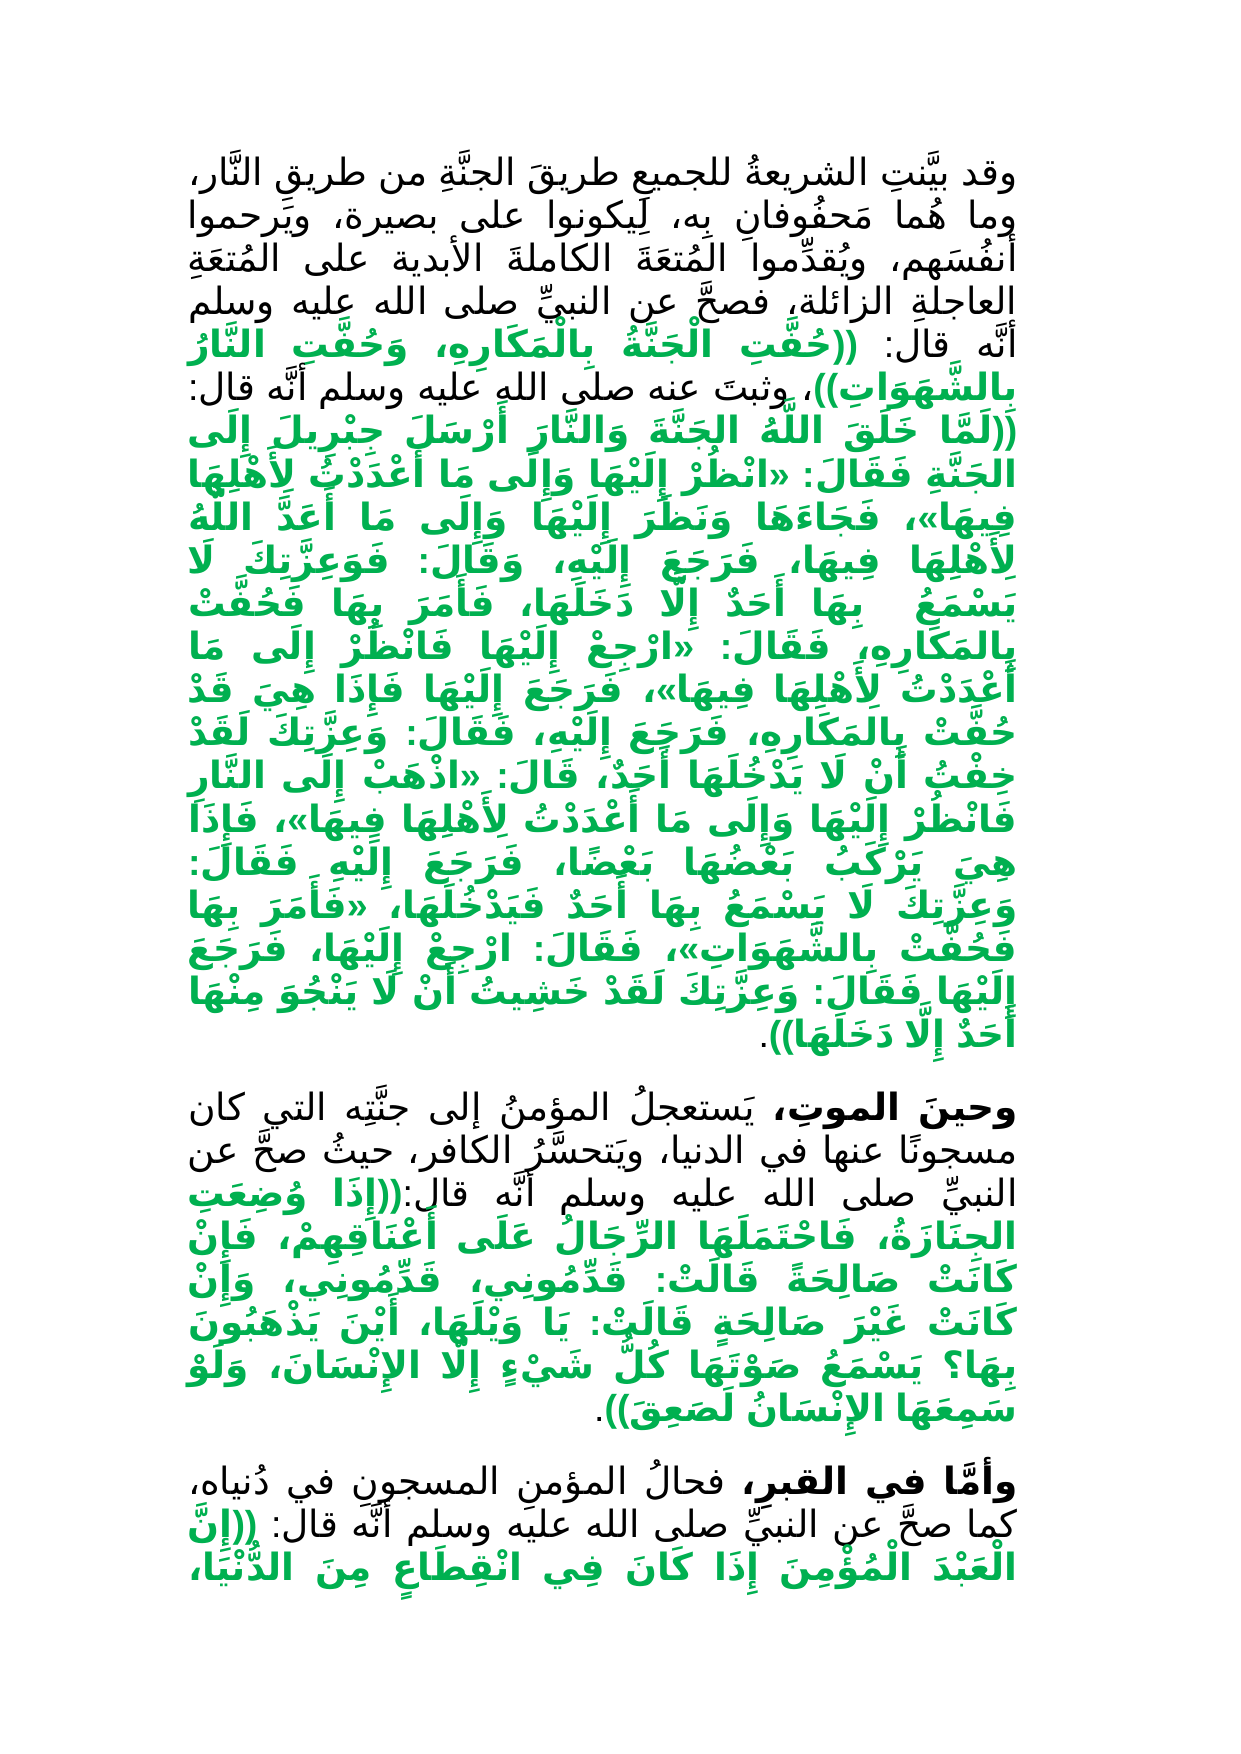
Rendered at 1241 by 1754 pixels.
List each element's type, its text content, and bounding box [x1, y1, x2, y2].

text وحينَ الموتِ، يَستعجلُ المؤمنُ إلى جنَّتِه التي كان مسجونًا عنها في الدنيا، ويَتحسَّرُ الكافر، حيثُ صحَّ عن النبيِّ صلى الله عليه وسلم أنَّه قال:((إِذَا وُضِعَتِ الجِنَازَةُ، فَاحْتَمَلَهَا الرِّجَالُ عَلَى أَعْنَاقِهِمْ، فَإِنْ كَانَتْ صَالِحَةً قَالَتْ: قَدِّمُونِي، قَدِّمُونِي، وَإِنْ كَانَتْ غَيْرَ صَالِحَةٍ قَالَتْ: يَا وَيْلَهَا، أَيْنَ يَذْهَبُونَ بِهَا؟ يَسْمَعُ صَوْتَهَا كُلُّ شَيْءٍ إِلَّا الإِنْسَانَ، وَلَوْ سَمِعَهَا الإِنْسَانُ لَصَعِقَ)). [187, 1085, 1017, 1430]
text وقد بيَّنتِ الشريعةُ للجميعِ طريقَ الجنَّةِ من طريقِ النَّار، وما هُما مَحفُوفانِ بِه، لِيكونوا على بصيرة، ويَرحموا أنفُسَهم، ويُقدِّموا المُتعَةَ الكاملةَ الأبدية على المُتعَةِ العاجلةِ الزائلة، فصحَّ عن النبيِّ صلى الله عليه وسلم أنَّه قال: ((حُفَّتِ الْجَنَّةُ بِالْمَكَارِهِ، وَحُفَّتِ النَّارُ بِالشَّهَوَاتِ))، وثبتَ عنه صلى الله عليه وسلم أنَّه قال: ((لَمَّا خَلَقَ اللَّهُ الجَنَّةَ وَالنَّارَ أَرْسَلَ جِبْرِيلَ إِلَى الجَنَّةِ فَقَالَ: «انْظُرْ إِلَيْهَا وَإِلَى مَا أَعْدَدْتُ لِأَهْلِهَا فِيهَا»، فَجَاءَهَا وَنَظَرَ إِلَيْهَا وَإِلَى مَا أَعَدَّ اللَّهُ لِأَهْلِهَا فِيهَا، فَرَجَعَ إِلَيْهِ، وَقَالَ: فَوَعِزَّتِكَ لَا يَسْمَعُ بِهَا أَحَدٌ إِلَّا دَخَلَهَا، فَأَمَرَ بِهَا فَحُفَّتْ بِالمَكَارِهِ، فَقَالَ: «ارْجِعْ إِلَيْهَا فَانْظُرْ إِلَى مَا أَعْدَدْتُ لِأَهْلِهَا فِيهَا»، فَرَجَعَ إِلَيْهَا فَإِذَا هِيَ قَدْ حُفَّتْ بِالمَكَارِهِ، فَرَجَعَ إِلَيْهِ، فَقَالَ: وَعِزَّتِكَ لَقَدْ خِفْتُ أَنْ لَا يَدْخُلَهَا أَحَدٌ، قَالَ: «اذْهَبْ إِلَى النَّارِ فَانْظُرْ إِلَيْهَا وَإِلَى مَا أَعْدَدْتُ لِأَهْلِهَا فِيهَا»، فَإِذَا هِيَ يَرْكَبُ بَعْضُهَا بَعْضًا، فَرَجَعَ إِلَيْهِ فَقَالَ: وَعِزَّتِكَ لَا يَسْمَعُ بِهَا أَحَدٌ فَيَدْخُلَهَا، «فَأَمَرَ بِهَا فَحُفَّتْ بِالشَّهَوَاتِ»، فَقَالَ: ارْجِعْ إِلَيْهَا، فَرَجَعَ إِلَيْهَا فَقَالَ: وَعِزَّتِكَ لَقَدْ خَشِيتُ أَنْ لَا يَنْجُوَ مِنْهَا أَحَدٌ إِلَّا دَخَلَهَا)). [187, 150, 1017, 1056]
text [187, 1459, 1017, 1588]
